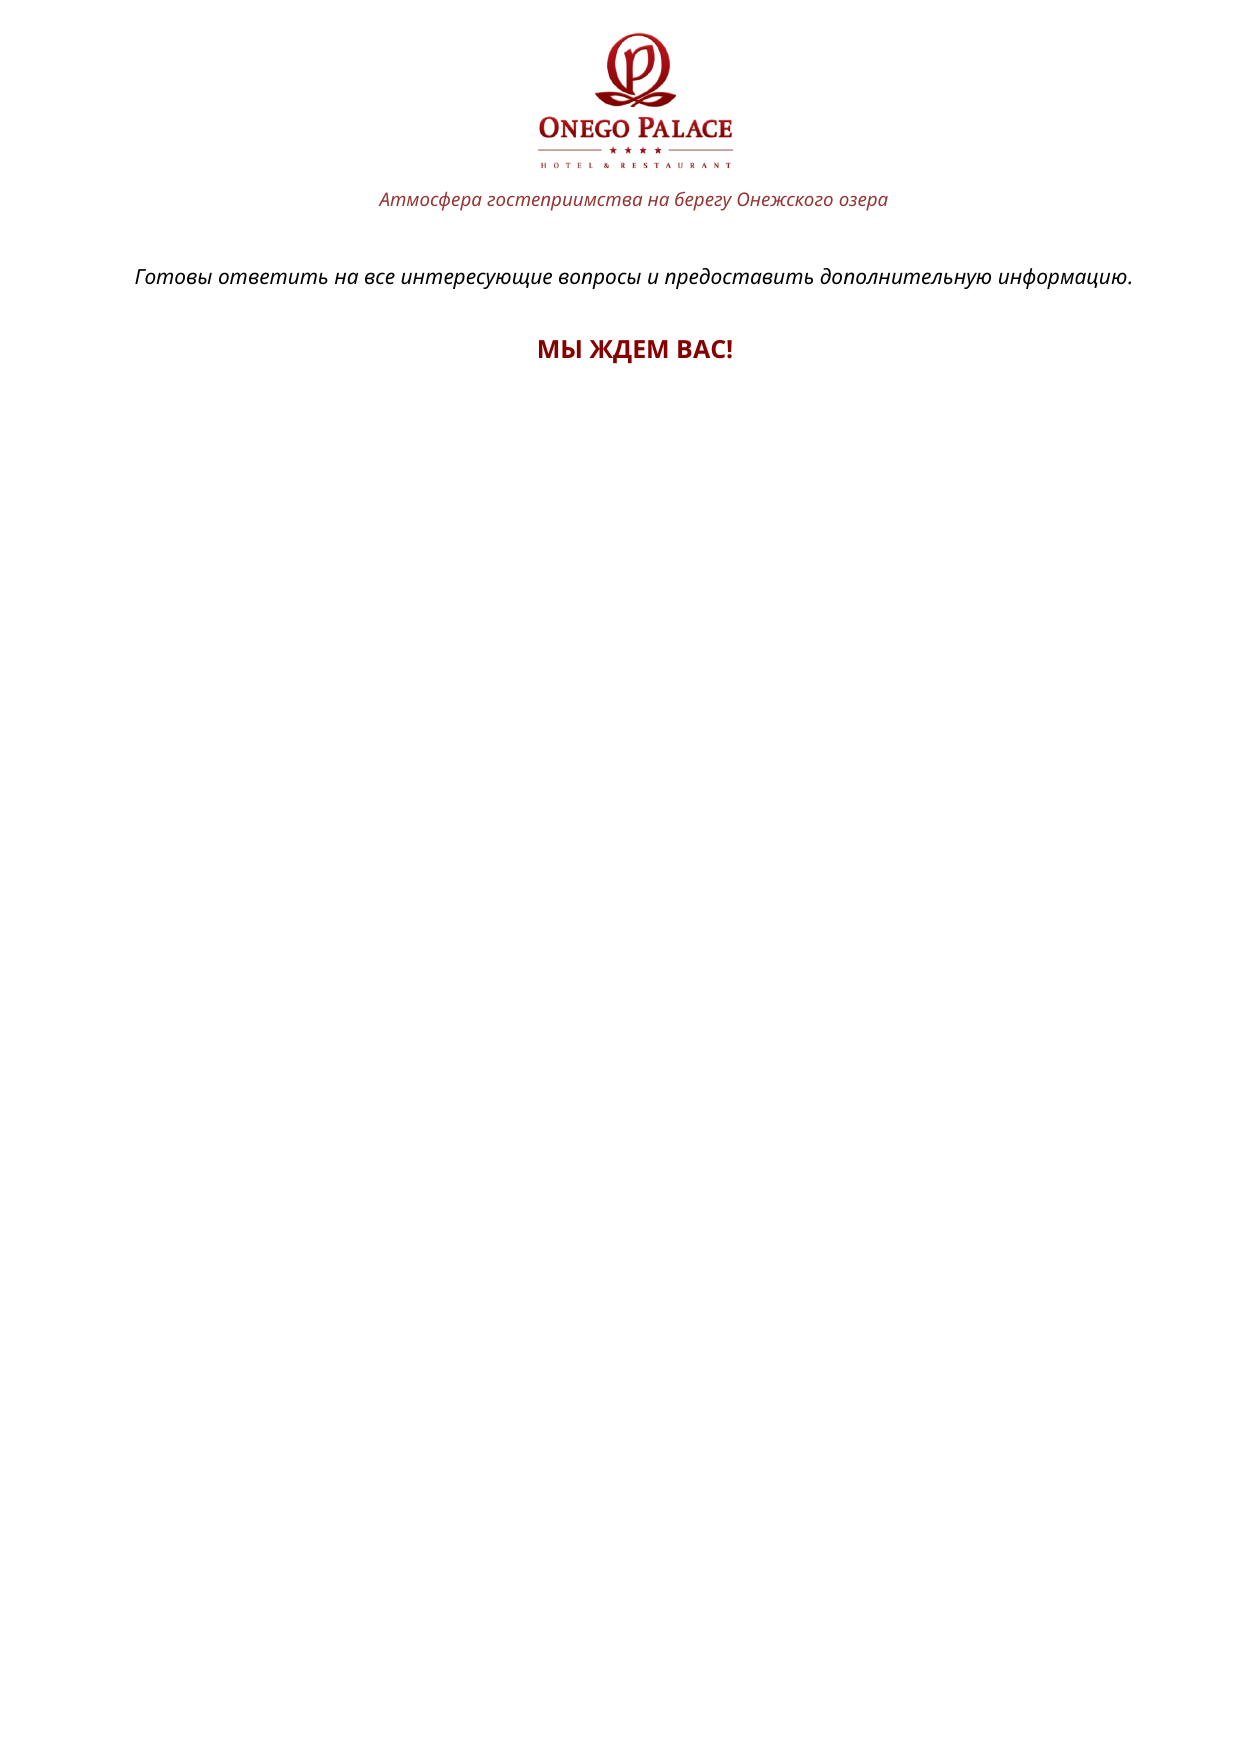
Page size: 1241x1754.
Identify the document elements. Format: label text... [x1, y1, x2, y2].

text МЫ ЖДЕМ ВАС! [118, 331, 1152, 366]
picture [330, 29, 940, 178]
list Готовы ответить на все интересующие вопросы и предоставить дополнительную информацию. [118, 262, 1152, 291]
